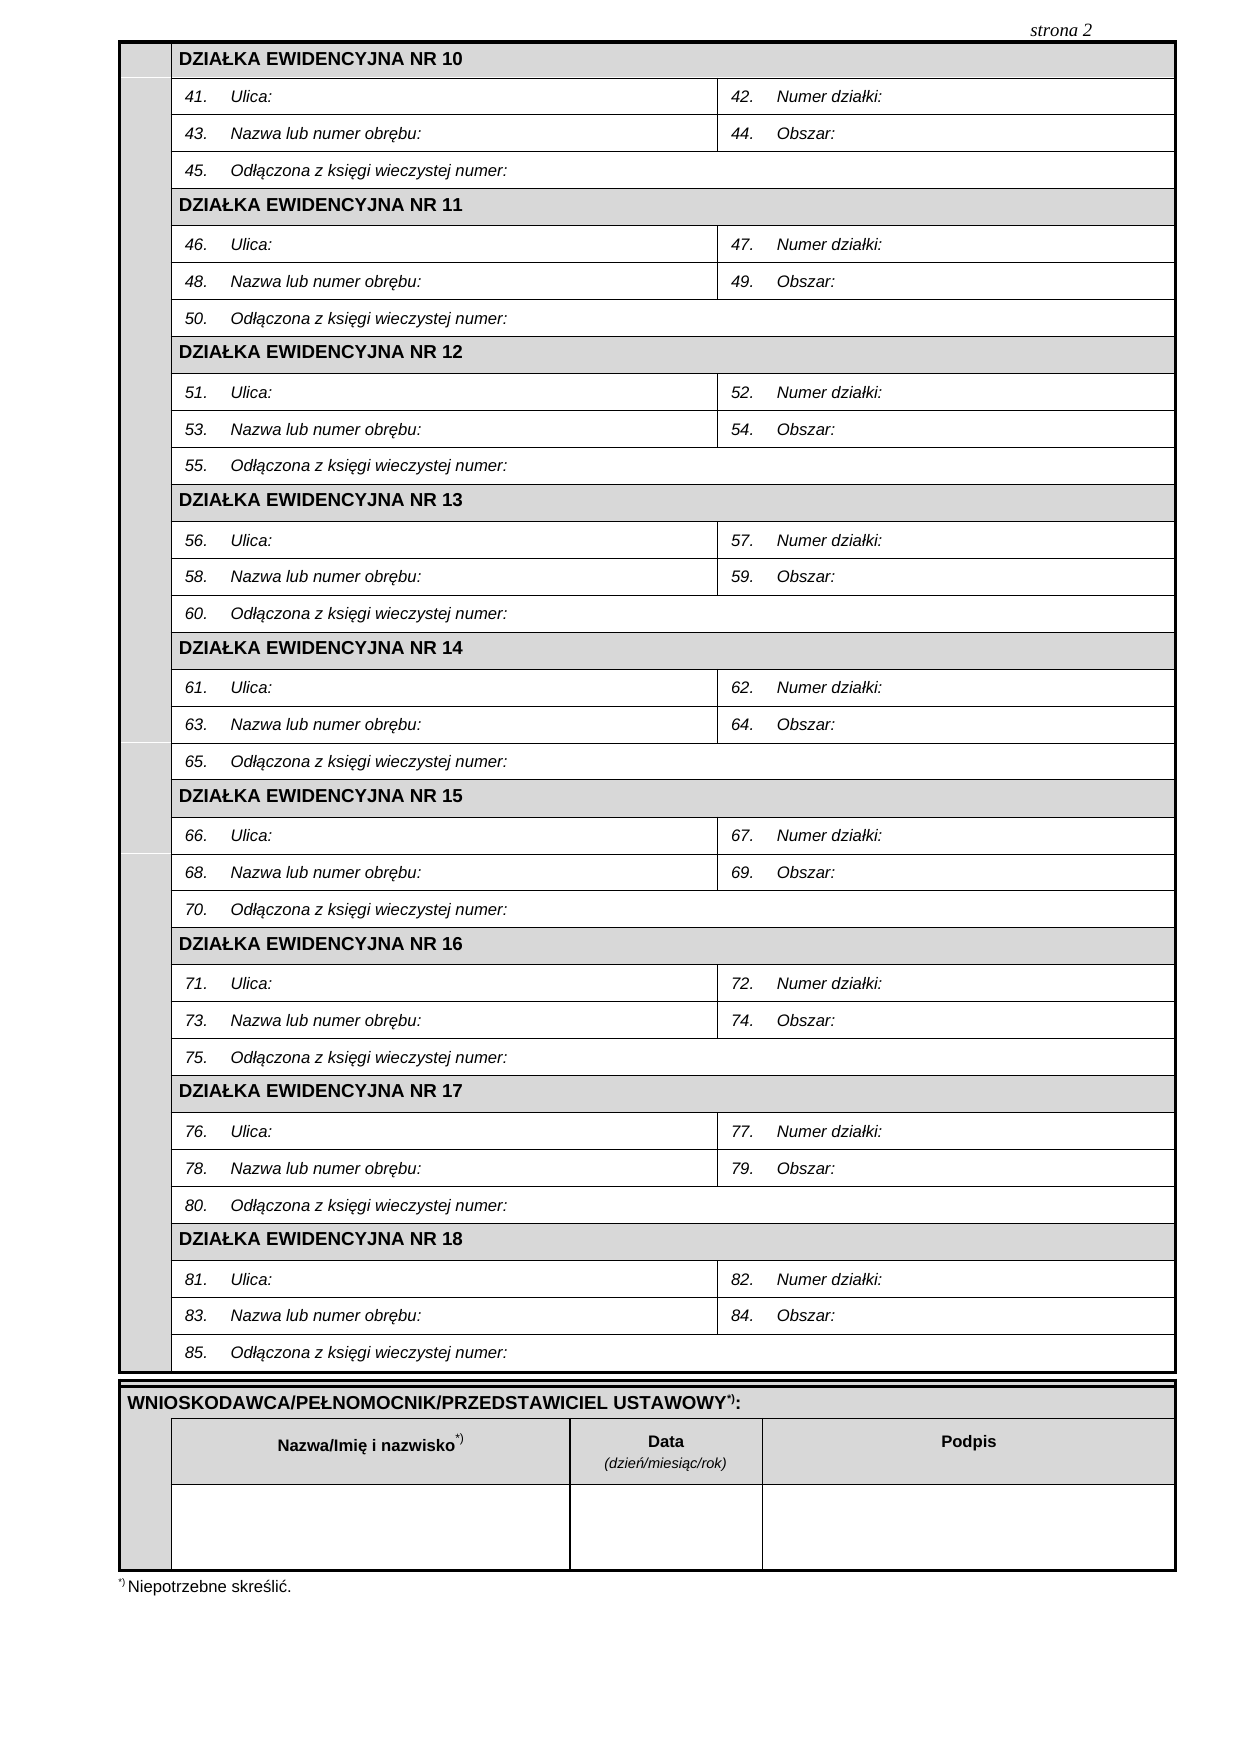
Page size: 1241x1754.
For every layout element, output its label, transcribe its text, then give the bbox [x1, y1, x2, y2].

table_cell Odłączona z księgi wieczystej numer: [172, 1187, 1174, 1223]
table_header [121, 44, 171, 77]
table_cell [121, 1260, 171, 1297]
table_cell Numer działki: [718, 522, 1174, 558]
table_cell [121, 595, 171, 632]
table_cell [571, 1485, 762, 1569]
table_cell [121, 484, 171, 521]
table_cell [121, 151, 171, 188]
table_cell Numer działki: [718, 374, 1174, 410]
table_cell [121, 410, 171, 447]
table_cell [121, 447, 171, 484]
table_cell Numer działki: [718, 1113, 1174, 1149]
table_cell DZIAŁKA EWIDENCYJNA NR 15 [172, 780, 1174, 817]
table_cell Ulica: [172, 522, 717, 558]
table_cell Ulica: [172, 226, 717, 262]
table_cell Ulica: [172, 670, 717, 706]
table_cell [121, 890, 171, 927]
table_cell [121, 1112, 171, 1149]
table_cell Numer działki: [718, 1261, 1174, 1297]
table_cell [121, 1484, 171, 1569]
table_cell Obszar: [718, 855, 1174, 890]
table_cell [763, 1485, 1174, 1569]
table_cell Nazwa lub numer obrębu: [172, 1002, 717, 1038]
table_cell [121, 336, 171, 373]
table_cell [121, 743, 171, 779]
table_cell Nazwa lub numer obrębu: [172, 559, 717, 595]
table_cell Odłączona z księgi wieczystej numer: [172, 1039, 1174, 1075]
table_cell DZIAŁKA EWIDENCYJNA NR 12 [172, 337, 1174, 373]
table_cell Numer działki: [718, 670, 1174, 706]
table_cell Odłączona z księgi wieczystej numer: [172, 448, 1174, 484]
table_cell DZIAŁKA EWIDENCYJNA NR 16 [172, 928, 1174, 964]
table_cell Obszar: [718, 1150, 1174, 1186]
table_cell Obszar: [718, 559, 1174, 595]
table_cell Numer działki: [718, 965, 1174, 1001]
table_cell Nazwa lub numer obrębu: [172, 1298, 717, 1334]
table_cell [121, 78, 171, 114]
table_cell [121, 188, 171, 225]
table_cell Nazwa lub numer obrębu: [172, 411, 717, 447]
table_cell [172, 1485, 569, 1569]
table_cell Odłączona z księgi wieczystej numer: [172, 744, 1174, 779]
table_cell [121, 521, 171, 558]
table_cell Ulica: [172, 79, 717, 114]
table_cell [121, 558, 171, 595]
table_cell Obszar: [718, 115, 1174, 151]
table_cell [121, 669, 171, 706]
table_cell DZIAŁKA EWIDENCYJNA NR 13 [172, 485, 1174, 521]
table_cell [121, 299, 171, 336]
table_cell Nazwa lub numer obrębu: [172, 1150, 717, 1186]
table_cell Odłączona z księgi wieczystej numer: [172, 891, 1174, 927]
table_cell Numer działki: [718, 818, 1174, 853]
table_cell [121, 1186, 171, 1223]
table_cell [121, 1297, 171, 1334]
table_cell DZIAŁKA EWIDENCYJNA NR 18 [172, 1224, 1174, 1260]
table_cell [121, 262, 171, 299]
table_cell Nazwa/Imię i nazwisko*) [172, 1419, 569, 1484]
table_cell Ulica: [172, 374, 717, 410]
table_cell Podpis [763, 1419, 1174, 1484]
table_cell [121, 817, 171, 853]
table_cell [121, 1149, 171, 1186]
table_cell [172, 115, 717, 151]
table_cell Odłączona z księgi wieczystej numer: [172, 152, 1174, 188]
table_cell [121, 1223, 171, 1260]
table_cell [121, 114, 171, 151]
text *) Niepotrzebne skreślić. [118, 1576, 1144, 1596]
table_cell [121, 1418, 171, 1484]
table_cell Odłączona z księgi wieczystej numer: [172, 300, 1174, 336]
table_cell [121, 706, 171, 742]
table_cell DZIAŁKA EWIDENCYJNA NR 11 [172, 189, 1174, 225]
table_cell DZIAŁKA EWIDENCYJNA NR 17 [172, 1076, 1174, 1112]
table_cell [121, 1075, 171, 1112]
table_cell [121, 1334, 171, 1371]
table_cell Nazwa lub numer obrębu: [172, 707, 717, 742]
table_cell DZIAŁKA EWIDENCYJNA NR 14 [172, 633, 1174, 669]
table_cell Ulica: [172, 818, 717, 853]
table_header DZIAŁKA EWIDENCYJNA NR 10 [172, 44, 1174, 77]
table_cell Odłączona z księgi wieczystej numer: [172, 596, 1174, 632]
table_cell [121, 1038, 171, 1075]
table_cell [121, 964, 171, 1001]
table_cell Odłączona z księgi wieczystej numer: [172, 1335, 1174, 1371]
table_cell [121, 779, 171, 817]
table_cell Obszar: [718, 1002, 1174, 1038]
table_cell Ulica: [172, 965, 717, 1001]
table_cell Numer działki: [718, 79, 1174, 114]
table_cell [121, 632, 171, 669]
text strona 2 [118, 19, 1094, 40]
table_cell Data (dzień/miesiąc/rok) [571, 1419, 762, 1484]
table_cell [121, 225, 171, 262]
table_cell [121, 373, 171, 410]
table_cell Obszar: [718, 411, 1174, 447]
table_cell Nazwa lub numer obrębu: [172, 263, 717, 299]
table_cell Ulica: [172, 1113, 717, 1149]
table_cell Numer działki: [718, 226, 1174, 262]
table_header WNIOSKODAWCA/PEŁNOMOCNIK/PRZEDSTAWICIEL USTAWOWY*): [121, 1388, 1174, 1418]
table_cell Obszar: [718, 1298, 1174, 1334]
table_cell [121, 1001, 171, 1038]
table_cell [121, 854, 171, 890]
table_cell Nazwa lub numer obrębu: [172, 855, 717, 890]
table_cell Obszar: [718, 707, 1174, 742]
table_cell [121, 927, 171, 964]
table_cell Ulica: [172, 1261, 717, 1297]
table_cell Obszar: [718, 263, 1174, 299]
